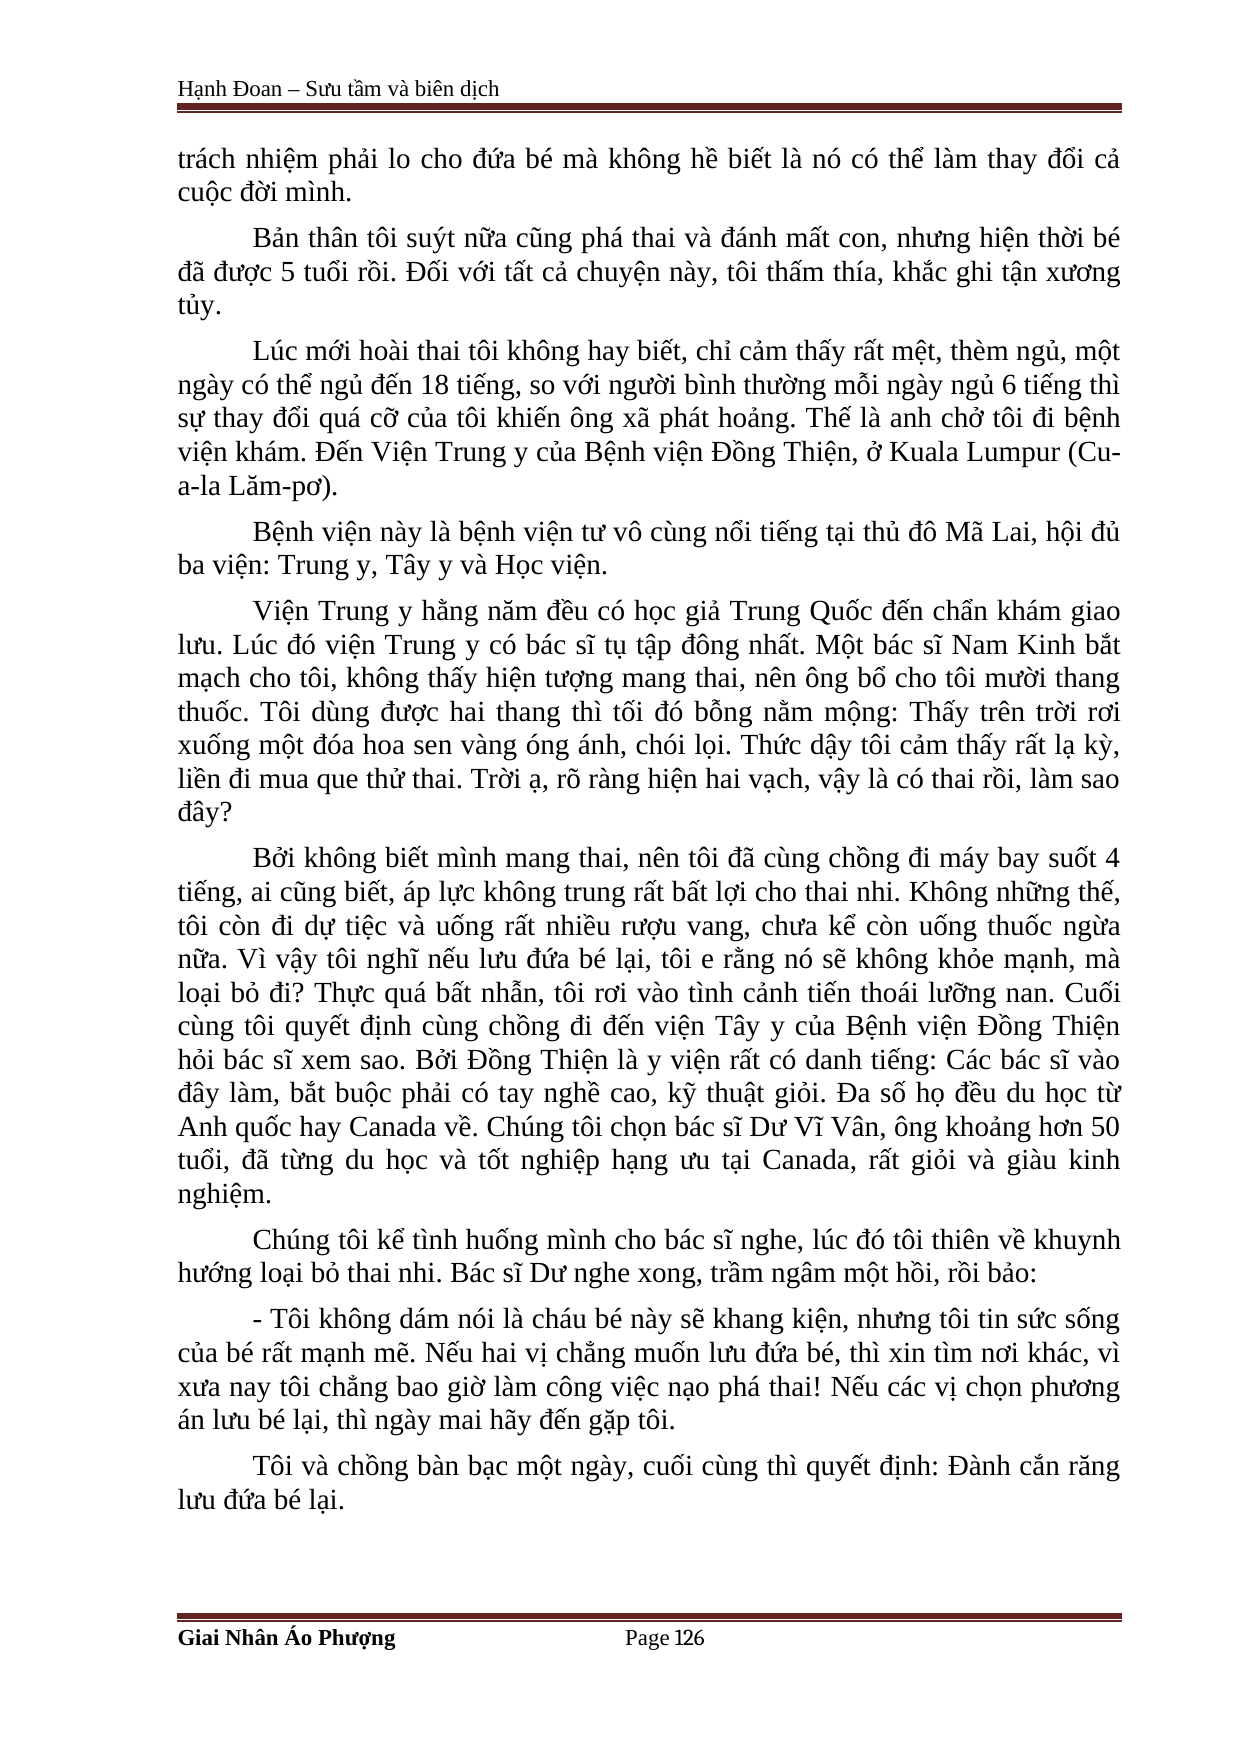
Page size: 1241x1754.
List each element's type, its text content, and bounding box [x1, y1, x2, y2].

text Tôi và chồng bàn bạc một ngày, cuối cùng thì quyết định: Đành cắn răng lưu đứa bé lại. [177, 1448, 1122, 1515]
text Viện Trung y hằng năm đều có học giả Trung Quốc đến chẩn khám giao lưu. Lúc đó viện Trung y có bác sĩ tụ tập đông nhất. Một bác sĩ Nam Kinh bắt mạch cho tôi, không thấy hiện tượng mang thai, nên ông bổ cho tôi mười thang thuốc. Tôi dùng được hai thang thì tối đó bỗng nằm mộng: Thấy trên trời rơi xuống một đóa hoa sen vàng óng ánh, chói lọi. Thức dậy tôi cảm thấy rất lạ kỳ, liền đi mua que thử thai. Trời ạ, rõ ràng hiện hai vạch, vậy là có thai rồi, làm sao đây? [177, 593, 1122, 828]
text Bệnh viện này là bệnh viện tư vô cùng nổi tiếng tại thủ đô Mã Lai, hội đủ ba viện: Trung y, Tây y và Học viện. [177, 514, 1122, 581]
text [177, 141, 1122, 208]
text Lúc mới hoài thai tôi không hay biết, chỉ cảm thấy rất mệt, thèm ngủ, một ngày có thể ngủ đến 18 tiếng, so với người bình thường mỗi ngày ngủ 6 tiếng thì sự thay đổi quá cỡ của tôi khiến ông xã phát hoảng. Thế là anh chở tôi đi bệnh viện khám. Đến Viện Trung y của Bệnh viện Đồng Thiện, ở Kuala Lumpur (Cu-a-la Lăm-pơ). [177, 333, 1122, 501]
text Chúng tôi kể tình huống mình cho bác sĩ nghe, lúc đó tôi thiên về khuynh hướng loại bỏ thai nhi. Bác sĩ Dư nghe xong, trầm ngâm một hồi, rồi bảo: [177, 1222, 1122, 1289]
text Bản thân tôi suýt nữa cũng phá thai và đánh mất con, nhưng hiện thời bé đã được 5 tuổi rồi. Đối với tất cả chuyện này, tôi thấm thía, khắc ghi tận xương tủy. [177, 220, 1122, 321]
text Bởi không biết mình mang thai, nên tôi đã cùng chồng đi máy bay suốt 4 tiếng, ai cũng biết, áp lực không trung rất bất lợi cho thai nhi. Không những thế, tôi còn đi dự tiệc và uống rất nhiều rượu vang, chưa kể còn uống thuốc ngừa nữa. Vì vậy tôi nghĩ nếu lưu đứa bé lại, tôi e rằng nó sẽ không khỏe mạnh, mà loại bỏ đi? Thực quá bất nhẫn, tôi rơi vào tình cảnh tiến thoái lưỡng nan. Cuối cùng tôi quyết định cùng chồng đi đến viện Tây y của Bệnh viện Đồng Thiện hỏi bác sĩ xem sao. Bởi Đồng Thiện là y viện rất có danh tiếng: Các bác sĩ vào đây làm, bắt buộc phải có tay nghề cao, kỹ thuật giỏi. Đa số họ đều du học từ Anh quốc hay Canada về. Chúng tôi chọn bác sĩ Dư Vĩ Vân, ông khoảng hơn 50 tuổi, đã từng du học và tốt nghiệp hạng ưu tại Canada, rất giỏi và giàu kinh nghiệm. [177, 841, 1122, 1209]
text - Tôi không dám nói là cháu bé này sẽ khang kiện, nhưng tôi tin sức sống của bé rất mạnh mẽ. Nếu hai vị chẳng muốn lưu đứa bé, thì xin tìm nơi khác, vì xưa nay tôi chẳng bao giờ làm công việc nạo phá thai! Nếu các vị chọn phương án lưu bé lại, thì ngày mai hãy đến gặp tôi. [177, 1302, 1122, 1436]
